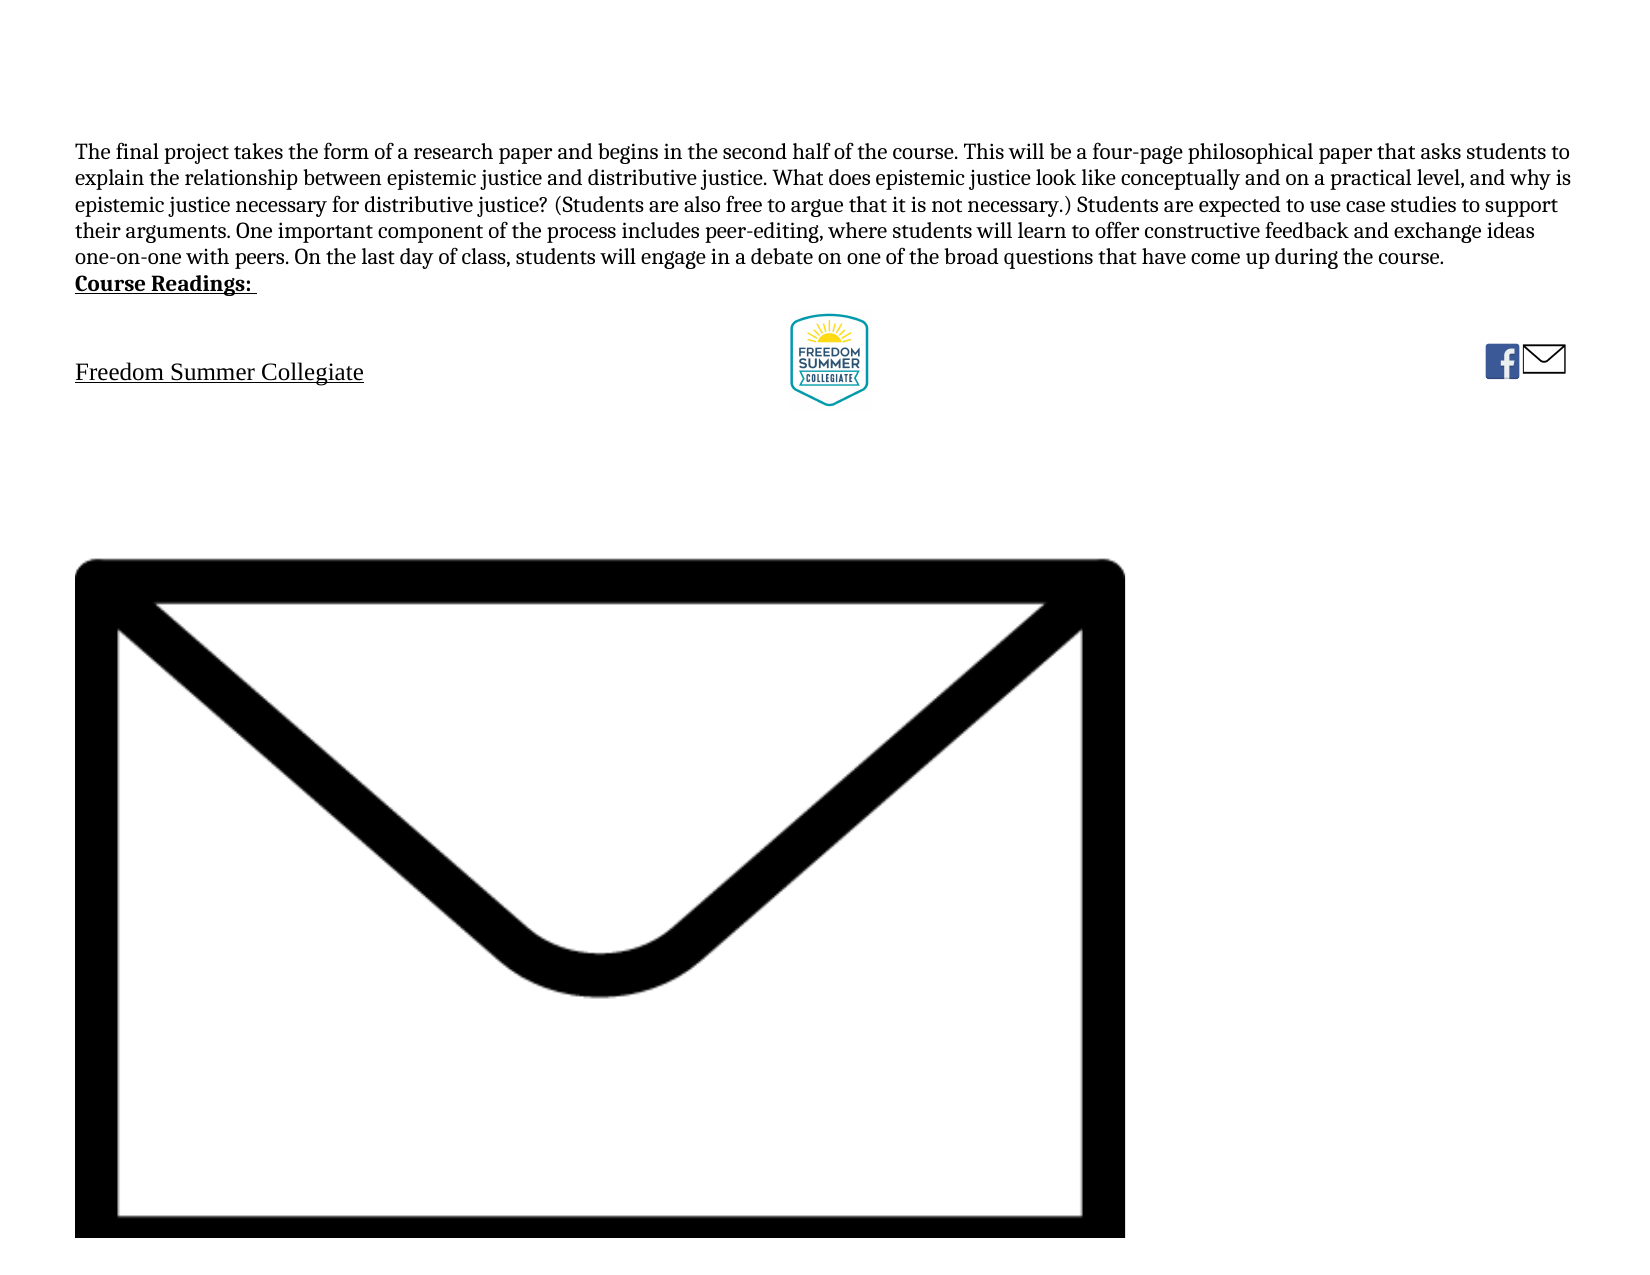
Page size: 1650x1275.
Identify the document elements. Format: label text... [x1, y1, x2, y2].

picture [1482, 337, 1566, 381]
text Course Readings: [75, 271, 1575, 297]
text The final project takes the form of a research paper and begins in the second half of the course. This will be a four-page philosophical paper that asks students to explain the relationship between epistemic justice and distributive justice. What does epistemic justice look like conceptually and on a practical level, and why is epistemic justice necessary for distributive justice? (Students are also free to argue that it is not necessary.) Students are expected to use case studies to support their arguments. One important component of the process includes peer-editing, where students will learn to offer constructive feedback and exchange ideas one-on-one with peers. On the last day of class, students will engage in a debate on one of the broad questions that have come up during the course. [75, 139, 1575, 271]
picture [75, 309, 1125, 1238]
